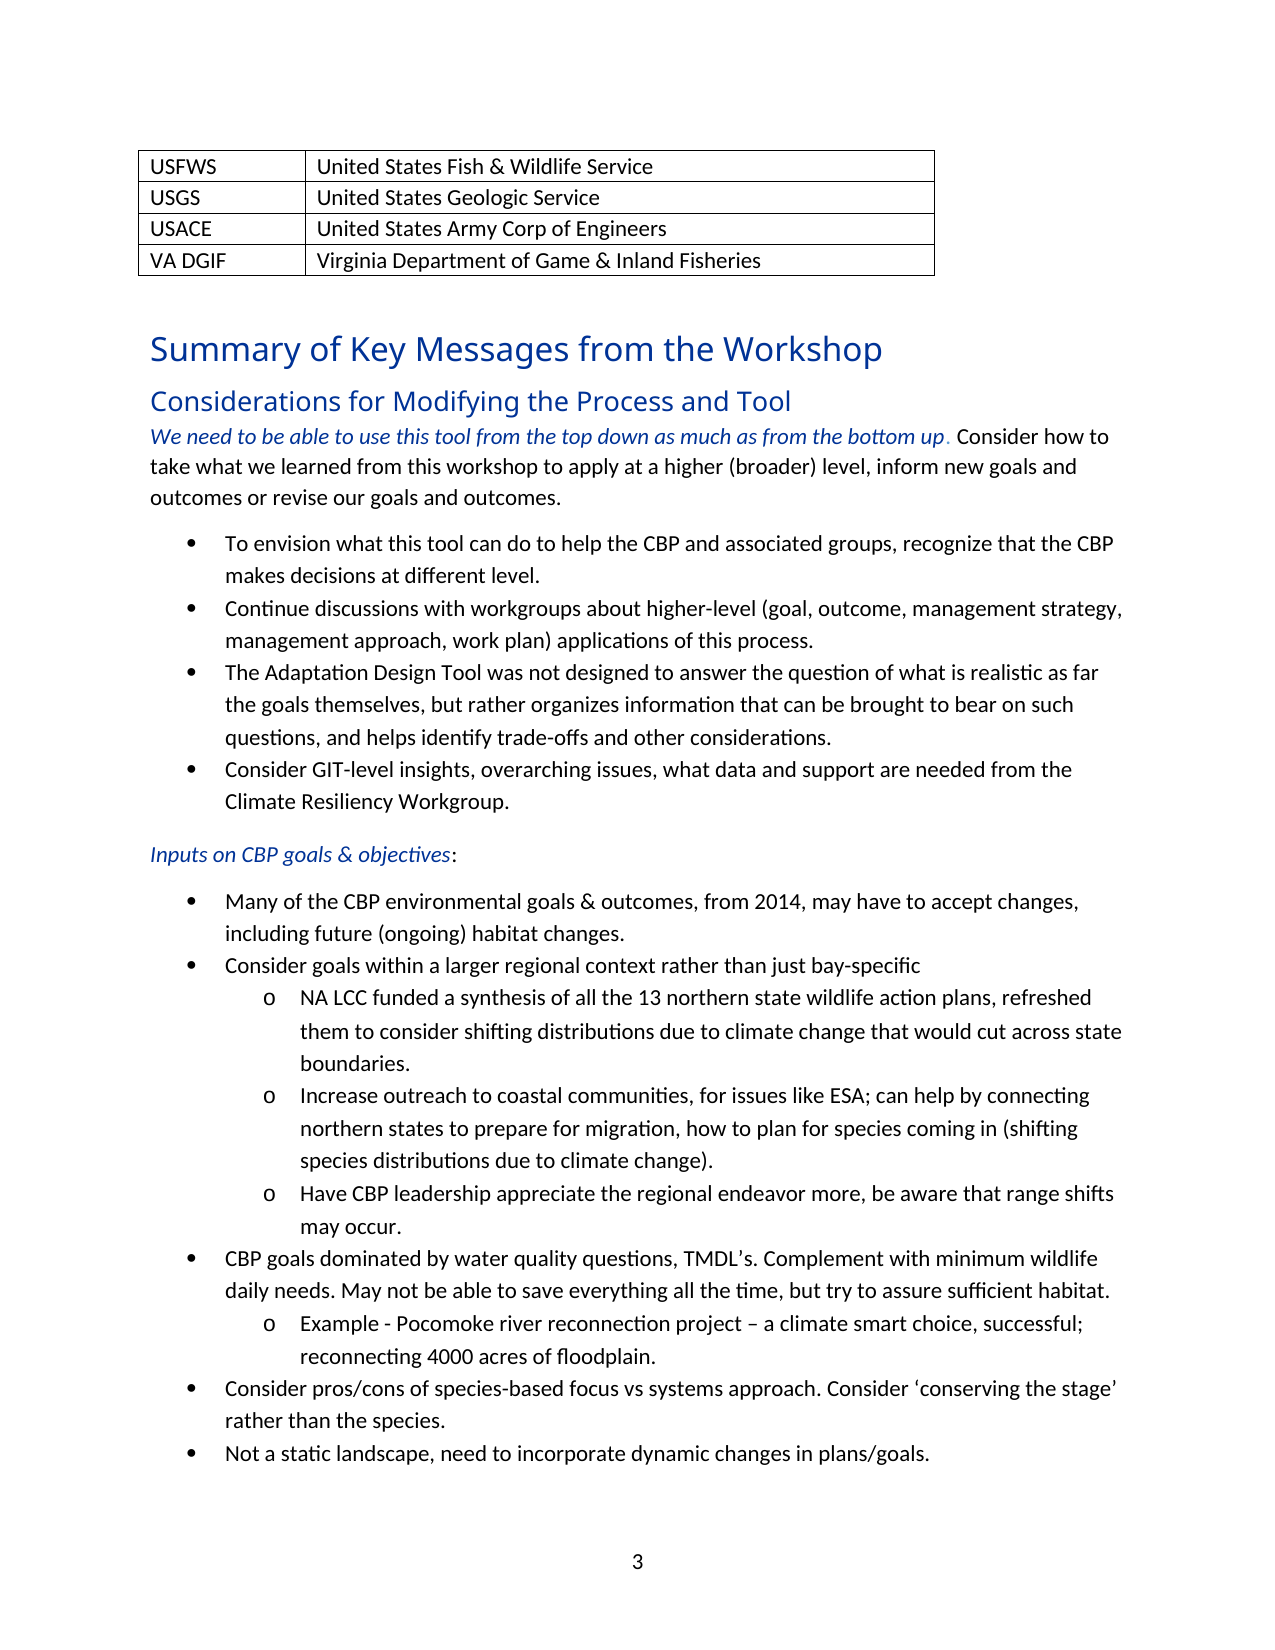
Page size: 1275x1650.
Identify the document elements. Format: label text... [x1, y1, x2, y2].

list Increase outreach to coastal communities, for issues like ESA; can help by connecting northern states to prepare for migration, how to plan for species coming in (shifting species distributions due to climate change). [262, 1081, 1125, 1175]
list NA LCC funded a synthesis of all the 13 northern state wildlife action plans, refreshed them to consider shifting distributions due to climate change that would cut across state boundaries. [262, 983, 1125, 1077]
list Consider GIT-level insights, overarching issues, what data and support are needed from the Climate Resiliency Workgroup. [187, 755, 1125, 815]
list Have CBP leadership appreciate the regional endeavor more, be aware that range shifts may occur. [262, 1179, 1125, 1240]
list Consider goals within a larger regional context rather than just bay-specific [187, 951, 1125, 979]
text We need to be able to use this tool from the top down as much as from the bottom up. Consider how to take what we learned from this workshop to apply at a higher (broader) level, inform new goals and outcomes or revise our goals and outcomes. [150, 422, 1125, 511]
table_cell USGS [139, 182, 305, 212]
list Many of the CBP environmental goals & outcomes, from 2014, may have to accept changes, including future (ongoing) habitat changes. [187, 887, 1125, 947]
list Consider pros/cons of species-based focus vs systems approach. Consider ‘conserving the stage’ rather than the species. [187, 1374, 1125, 1434]
subtitle Summary of Key Messages from the Workshop [150, 326, 1125, 371]
list Continue discussions with workgroups about higher-level (goal, outcome, management strategy, management approach, work plan) applications of this process. [187, 594, 1125, 654]
table_cell United States Fish & Wildlife Service [306, 151, 934, 181]
table_cell VA DGIF [139, 245, 305, 275]
list Example - Pocomoke river reconnection project – a climate smart choice, successful; reconnecting 4000 acres of floodplain. [262, 1309, 1125, 1370]
table_cell United States Geologic Service [306, 182, 934, 212]
text Inputs on CBP goals & objectives: [150, 840, 1125, 868]
list CBP goals dominated by water quality questions, TMDL’s. Complement with minimum wildlife daily needs. May not be able to save everything all the time, but try to assure sufficient habitat. [187, 1244, 1125, 1304]
table_cell Virginia Department of Game & Inland Fisheries [306, 245, 934, 275]
list The Adaptation Design Tool was not designed to answer the question of what is realistic as far the goals themselves, but rather organizes information that can be brought to bear on such questions, and helps identify trade-offs and other considerations. [187, 658, 1125, 751]
table_cell United States Army Corp of Engineers [306, 214, 934, 244]
list Not a static landscape, need to incorporate dynamic changes in plans/goals. [187, 1439, 1125, 1467]
table_cell USFWS [139, 151, 305, 181]
list To envision what this tool can do to help the CBP and associated groups, recognize that the CBP makes decisions at different level. [187, 529, 1125, 590]
subtitle Considerations for Modifying the Process and Tool [150, 382, 1125, 419]
table_cell USACE [139, 214, 305, 244]
